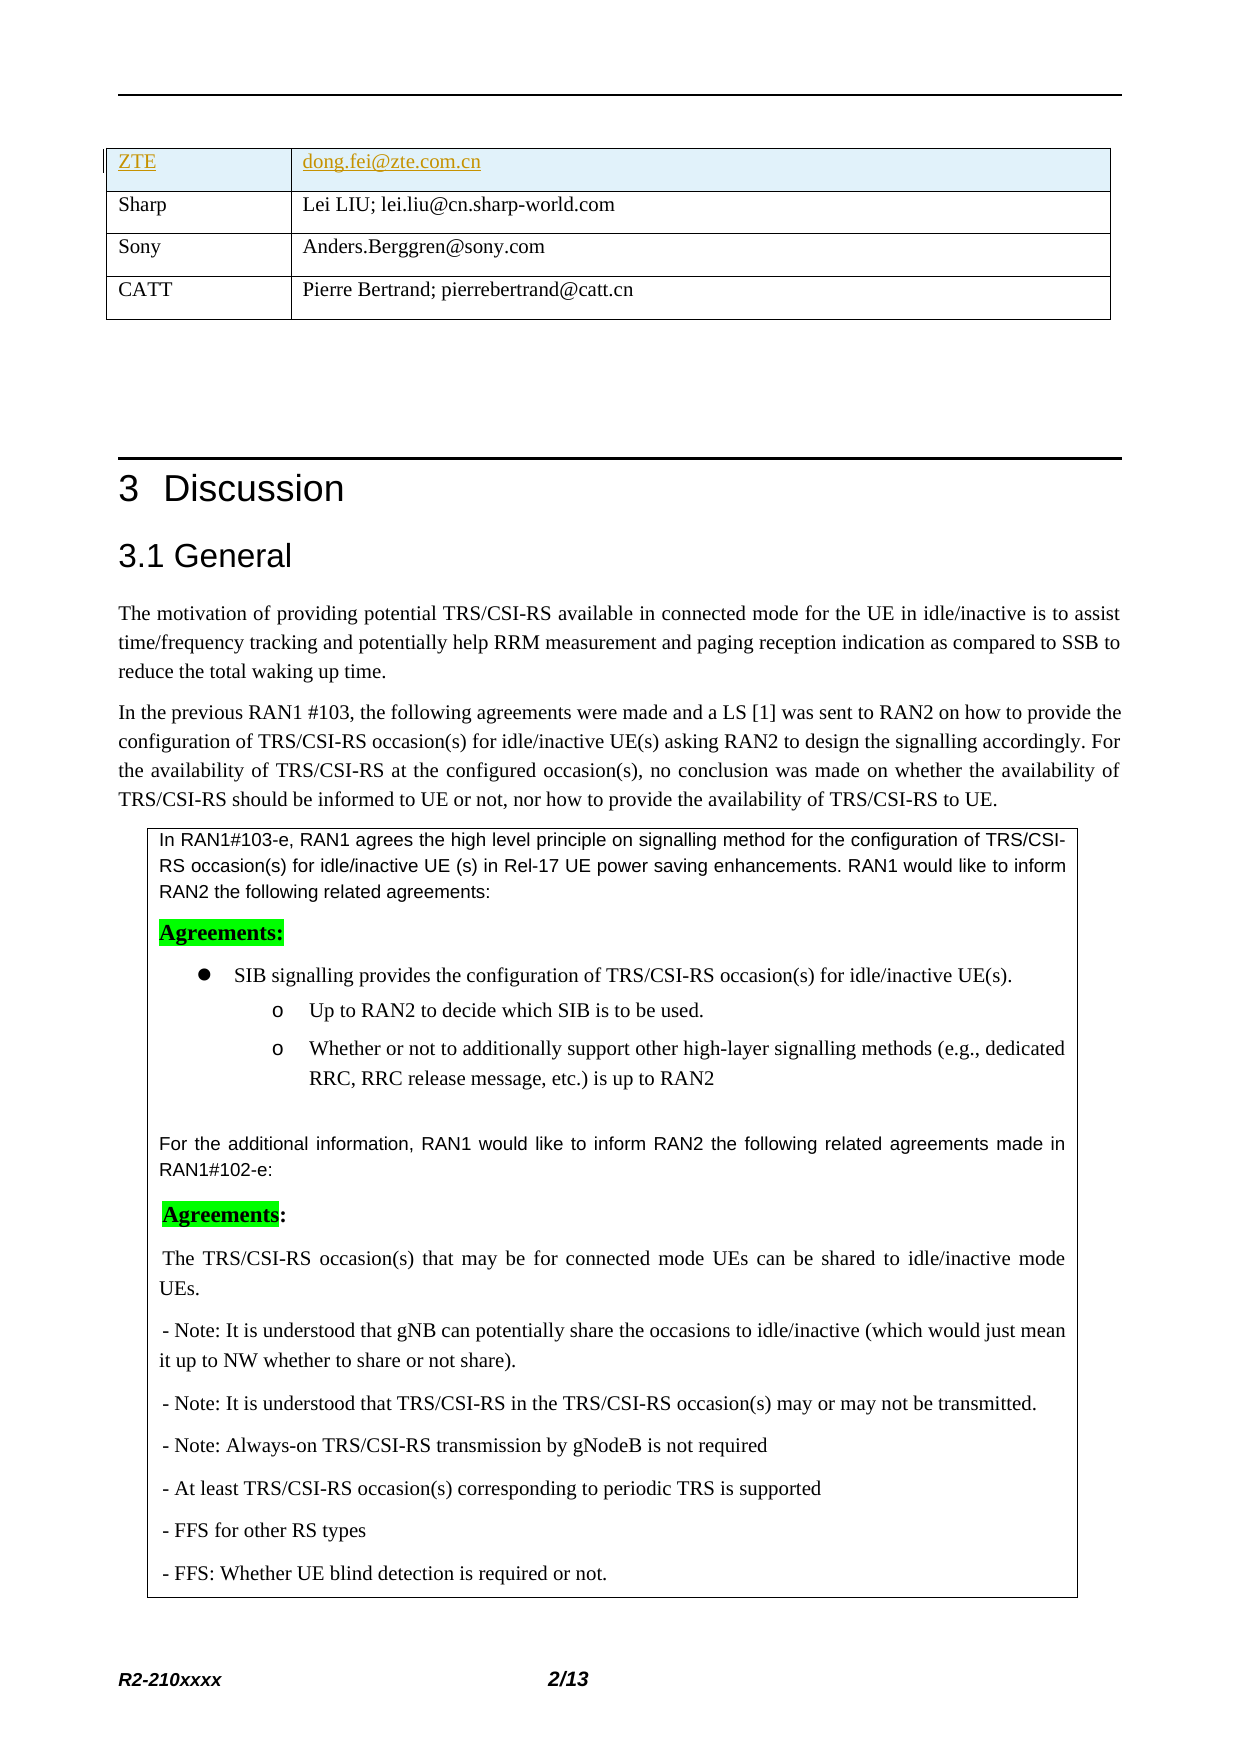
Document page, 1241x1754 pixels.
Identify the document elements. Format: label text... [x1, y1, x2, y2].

subtitle Discussion [118, 460, 1122, 509]
table_cell Sony [107, 234, 291, 276]
table_cell Anders.Berggren@sony.com [292, 234, 1110, 276]
text In the previous RAN1 #103, the following agreements were made and a LS [1] was sent to RAN2 on how to provide the configuration of TRS/CSI-RS occasion(s) for idle/inactive UE(s) asking RAN2 to design the signalling accordingly. For the availability of TRS/CSI-RS at the configured occasion(s), no conclusion was made on whether the availability of TRS/CSI-RS should be informed to UE or not, nor how to provide the availability of TRS/CSI-RS to UE. [118, 700, 1122, 811]
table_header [148, 829, 1077, 1597]
text The motivation of providing potential TRS/CSI-RS available in connected mode for the UE in idle/inactive is to assist time/frequency tracking and potentially help RRM measurement and paging reception indication as compared to SSB to reduce the total waking up time. [118, 601, 1122, 683]
table_cell Sharp [107, 192, 291, 233]
table_cell CATT [107, 277, 291, 319]
table_cell Pierre Bertrand; pierrebertrand@catt.cn [292, 277, 1110, 319]
subtitle 3.1 General [118, 536, 1122, 575]
table_cell Lei LIU; lei.liu@cn.sharp-world.com [292, 192, 1110, 233]
